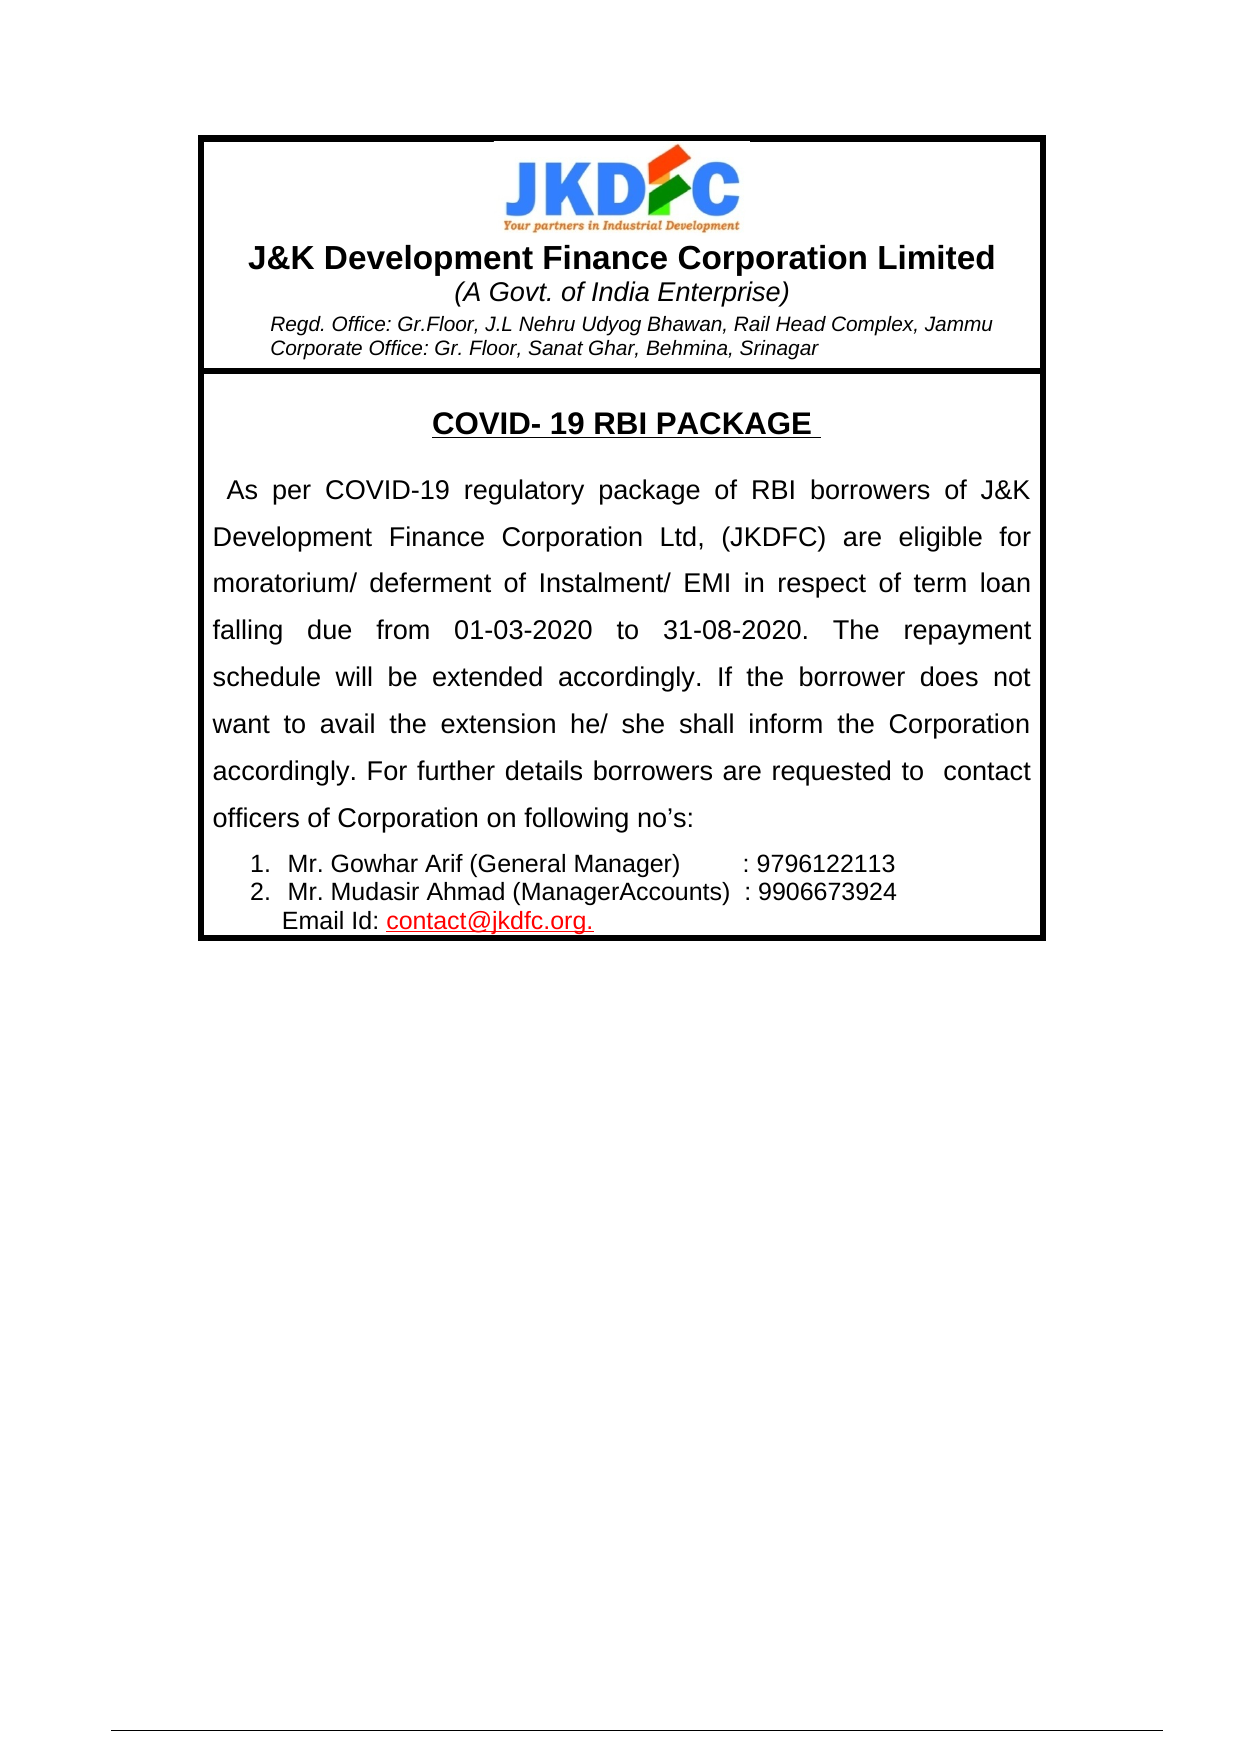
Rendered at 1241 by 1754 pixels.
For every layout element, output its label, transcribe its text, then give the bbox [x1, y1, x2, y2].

picture [493, 141, 750, 236]
table_header J&K Development Finance Corporation Limited (A Govt. of India Enterprise) Regd. Office: Gr.Floor, J.L Nehru Udyog Bhawan, Rail Head Complex, Jammu Corporate Office: Gr. Floor, Sanat Ghar, Behmina, Srinagar [204, 142, 1040, 368]
table_cell COVID- 19 RBI PACKAGE As per COVID-19 regulatory package of RBI borrowers of J&K Development Finance Corporation Ltd, (JKDFC) are eligible for moratorium/ deferment of Instalment/ EMI in respect of term loan falling due from 01-03-2020 to 31-08-2020. The repayment schedule will be extended accordingly. If the borrower does not want to avail the extension he/ she shall inform the Corporation accordingly. For further details borrowers are requested to contact officers of Corporation on following no’s: Mr. Gowhar Arif (General Manager) : 9796122113 Mr. Mudasir Ahmad (ManagerAccounts) : 9906673924 Email Id: contact@jkdfc.org. [204, 374, 1040, 935]
